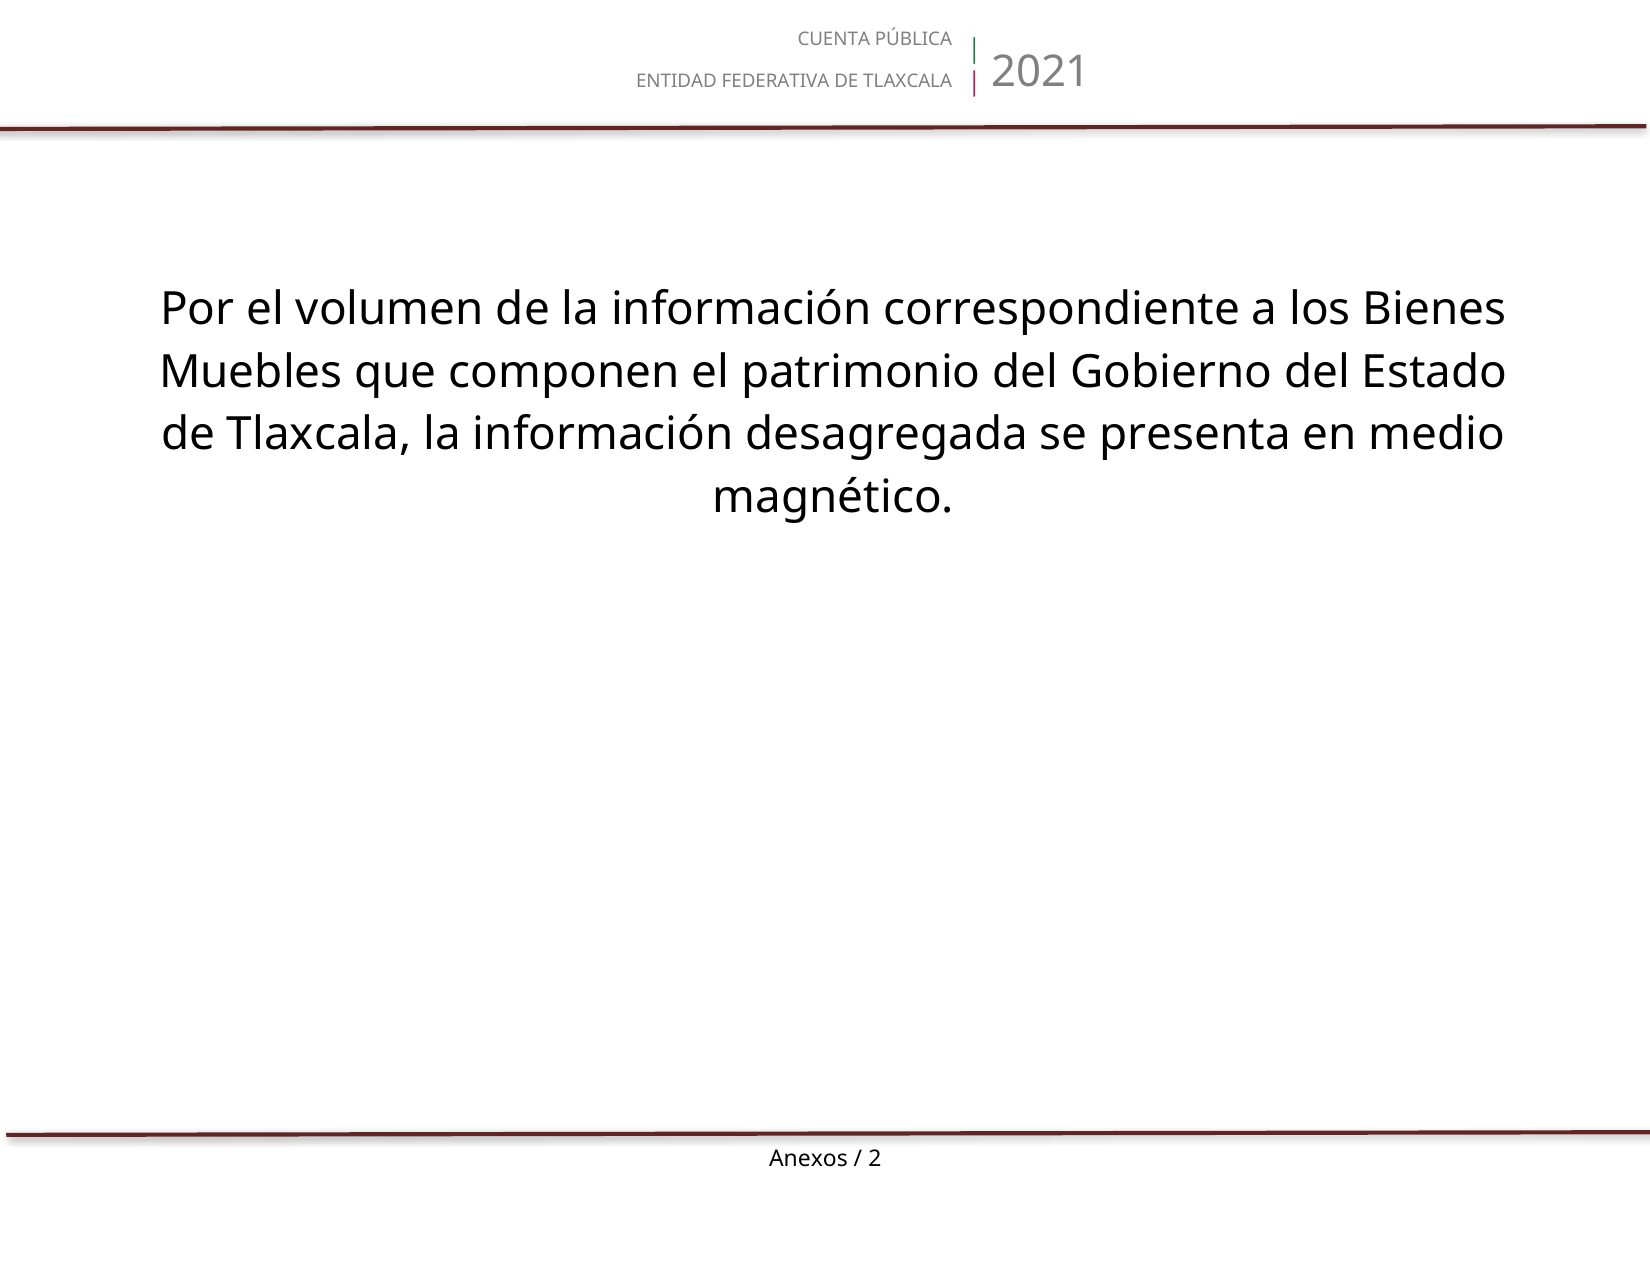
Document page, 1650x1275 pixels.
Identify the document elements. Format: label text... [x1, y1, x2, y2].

table_cell Por el volumen de la información correspondiente a los Bienes Muebles que componen el patrimonio del Gobierno del Estado de Tlaxcala, la información desagregada se presenta en medio magnético. [119, 150, 1548, 525]
picture [968, 28, 985, 100]
